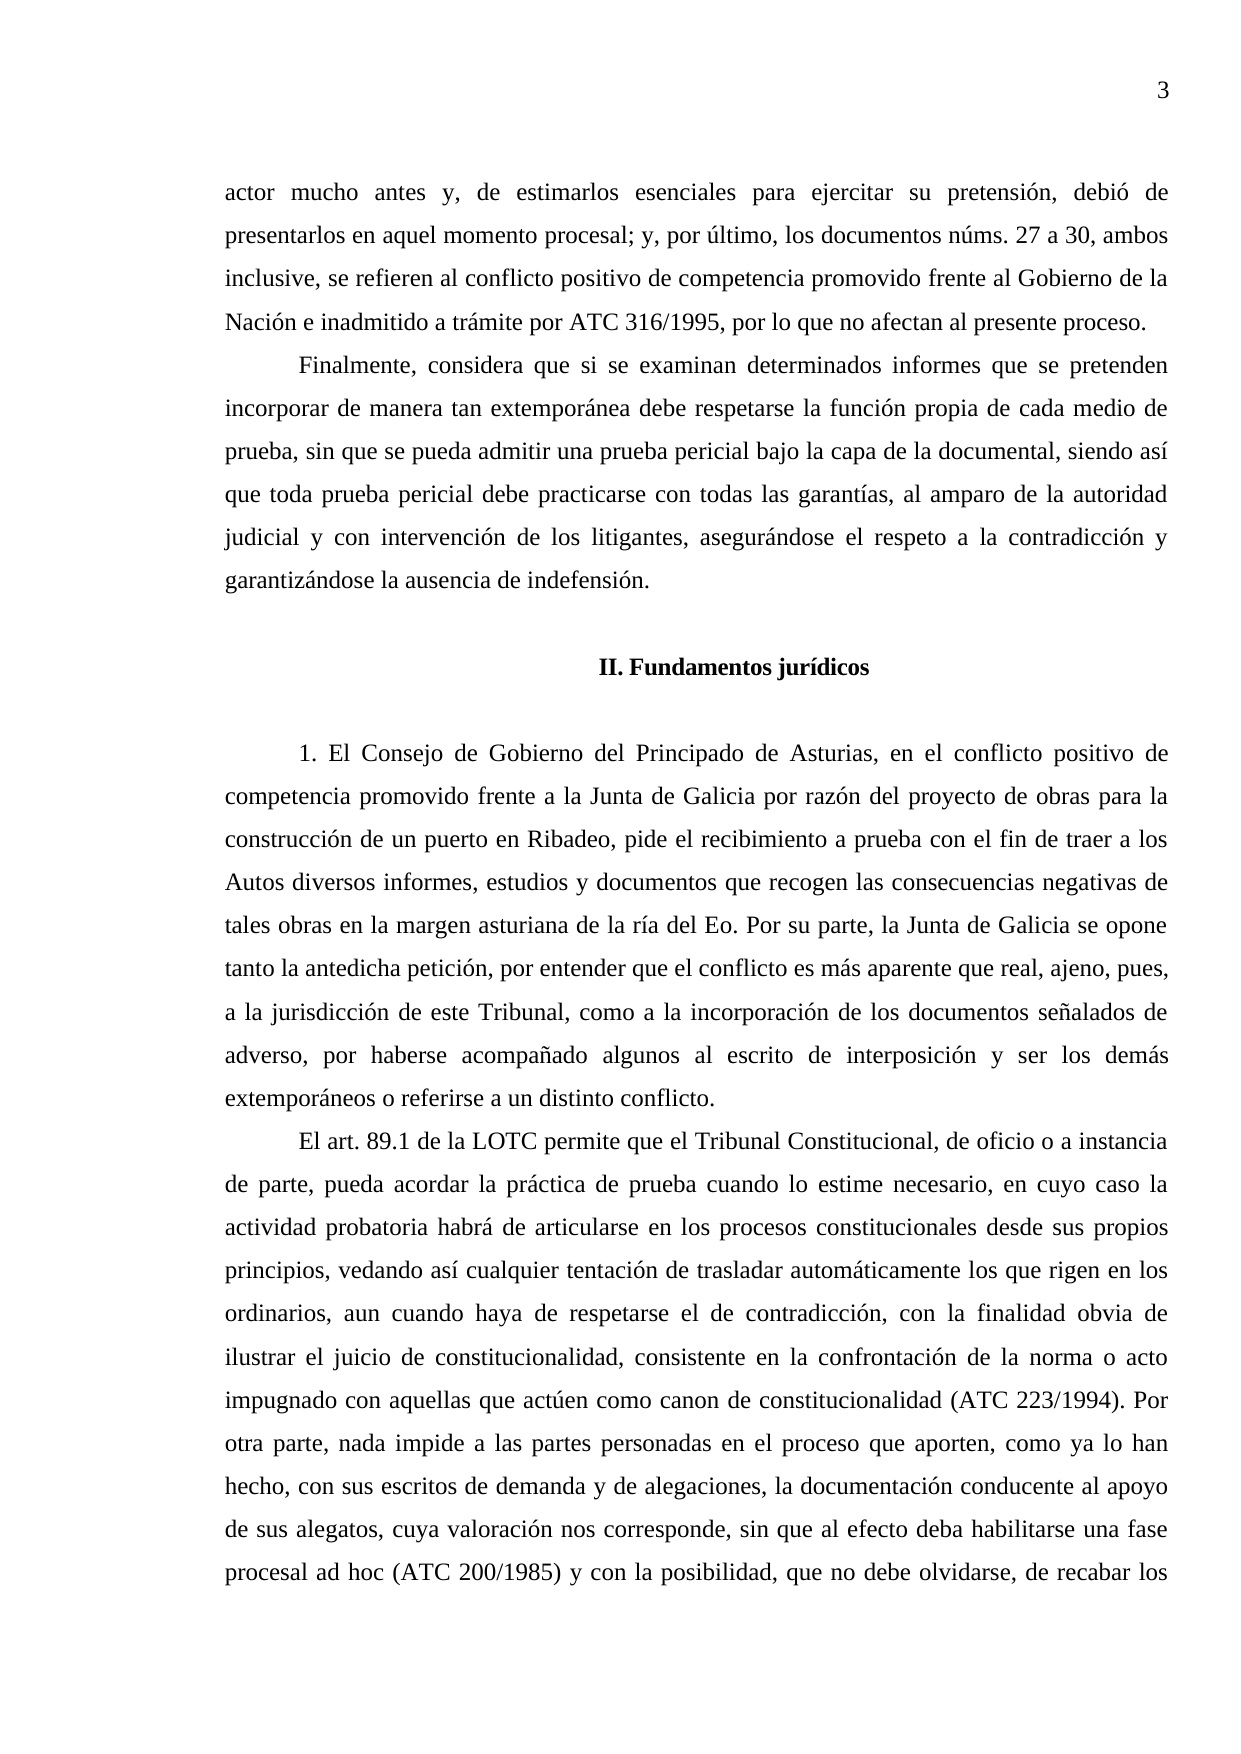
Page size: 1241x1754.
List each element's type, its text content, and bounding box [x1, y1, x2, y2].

subtitle II. Fundamentos jurídicos [224, 652, 1169, 680]
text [224, 177, 1169, 335]
text Finalmente, considera que si se examinan determinados informes que se pretenden incorporar de manera tan extemporánea debe respetarse la función propia de cada medio de prueba, sin que se pueda admitir una prueba pericial bajo la capa de la documental, siendo así que toda prueba pericial debe practicarse con todas las garantías, al amparo de la autoridad judicial y con intervención de los litigantes, asegurándose el respeto a la contradicción y garantizándose la ausencia de indefensión. [224, 350, 1169, 594]
text 1. El Consejo de Gobierno del Principado de Asturias, en el conflicto positivo de competencia promovido frente a la Junta de Galicia por razón del proyecto de obras para la construcción de un puerto en Ribadeo, pide el recibimiento a prueba con el fin de traer a los Autos diversos informes, estudios y documentos que recogen las consecuencias negativas de tales obras en la margen asturiana de la ría del Eo. Por su parte, la Junta de Galicia se opone tanto la antedicha petición, por entender que el conflicto es más aparente que real, ajeno, pues, a la jurisdicción de este Tribunal, como a la incorporación de los documentos señalados de adverso, por haberse acompañado algunos al escrito de interposición y ser los demás extemporáneos o referirse a un distinto conflicto. [224, 738, 1169, 1112]
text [224, 1126, 1169, 1586]
